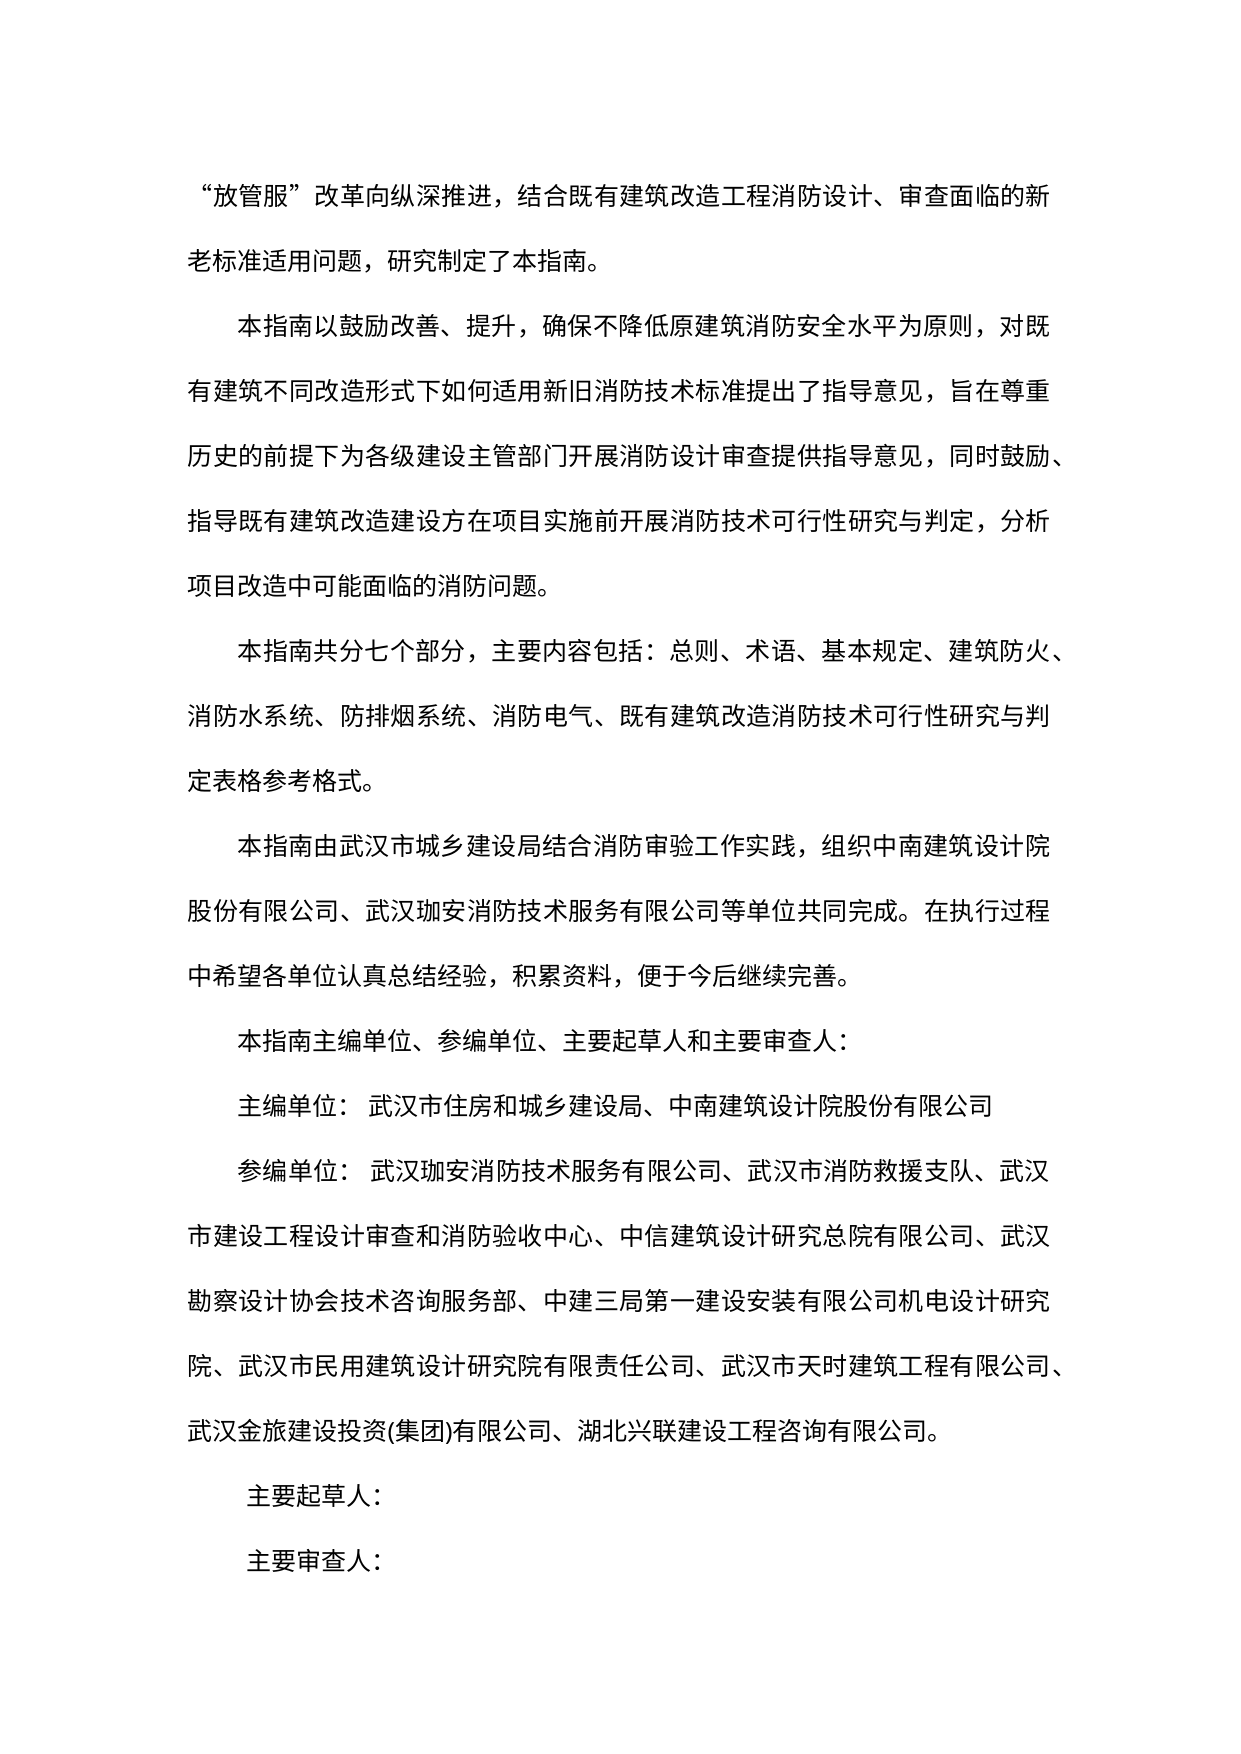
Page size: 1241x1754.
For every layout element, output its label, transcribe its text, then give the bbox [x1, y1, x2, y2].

text 本指南由武汉市城乡建设局结合消防审验工作实践，组织中南建筑设计院股份有限公司、武汉珈安消防技术服务有限公司等单位共同完成。在执行过程中希望各单位认真总结经验，积累资料，便于今后继续完善。 [187, 812, 1053, 1007]
text 主要起草人： [187, 1462, 1053, 1527]
text 主要审查人： [187, 1527, 1053, 1592]
text 本指南以鼓励改善、提升，确保不降低原建筑消防安全水平为原则，对既有建筑不同改造形式下如何适用新旧消防技术标准提出了指导意见，旨在尊重历史的前提下为各级建设主管部门开展消防设计审查提供指导意见，同时鼓励、指导既有建筑改造建设方在项目实施前开展消防技术可行性研究与判定，分析项目改造中可能面临的消防问题。 [187, 292, 1053, 617]
text 本指南主编单位、参编单位、主要起草人和主要审查人： [187, 1007, 1053, 1072]
text 本指南共分七个部分，主要内容包括：总则、术语、基本规定、建筑防火、消防水系统、防排烟系统、消防电气、既有建筑改造消防技术可行性研究与判定表格参考格式。 [187, 617, 1053, 812]
text 参编单位： 武汉珈安消防技术服务有限公司、武汉市消防救援支队、武汉市建设工程设计审查和消防验收中心、中信建筑设计研究总院有限公司、武汉勘察设计协会技术咨询服务部、中建三局第一建设安装有限公司机电设计研究院、武汉市民用建筑设计研究院有限责任公司、武汉市天时建筑工程有限公司、武汉金旅建设投资(集团)有限公司、湖北兴联建设工程咨询有限公司。 [187, 1137, 1053, 1462]
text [187, 162, 1053, 292]
text 主编单位： 武汉市住房和城乡建设局、中南建筑设计院股份有限公司 [187, 1072, 1053, 1137]
